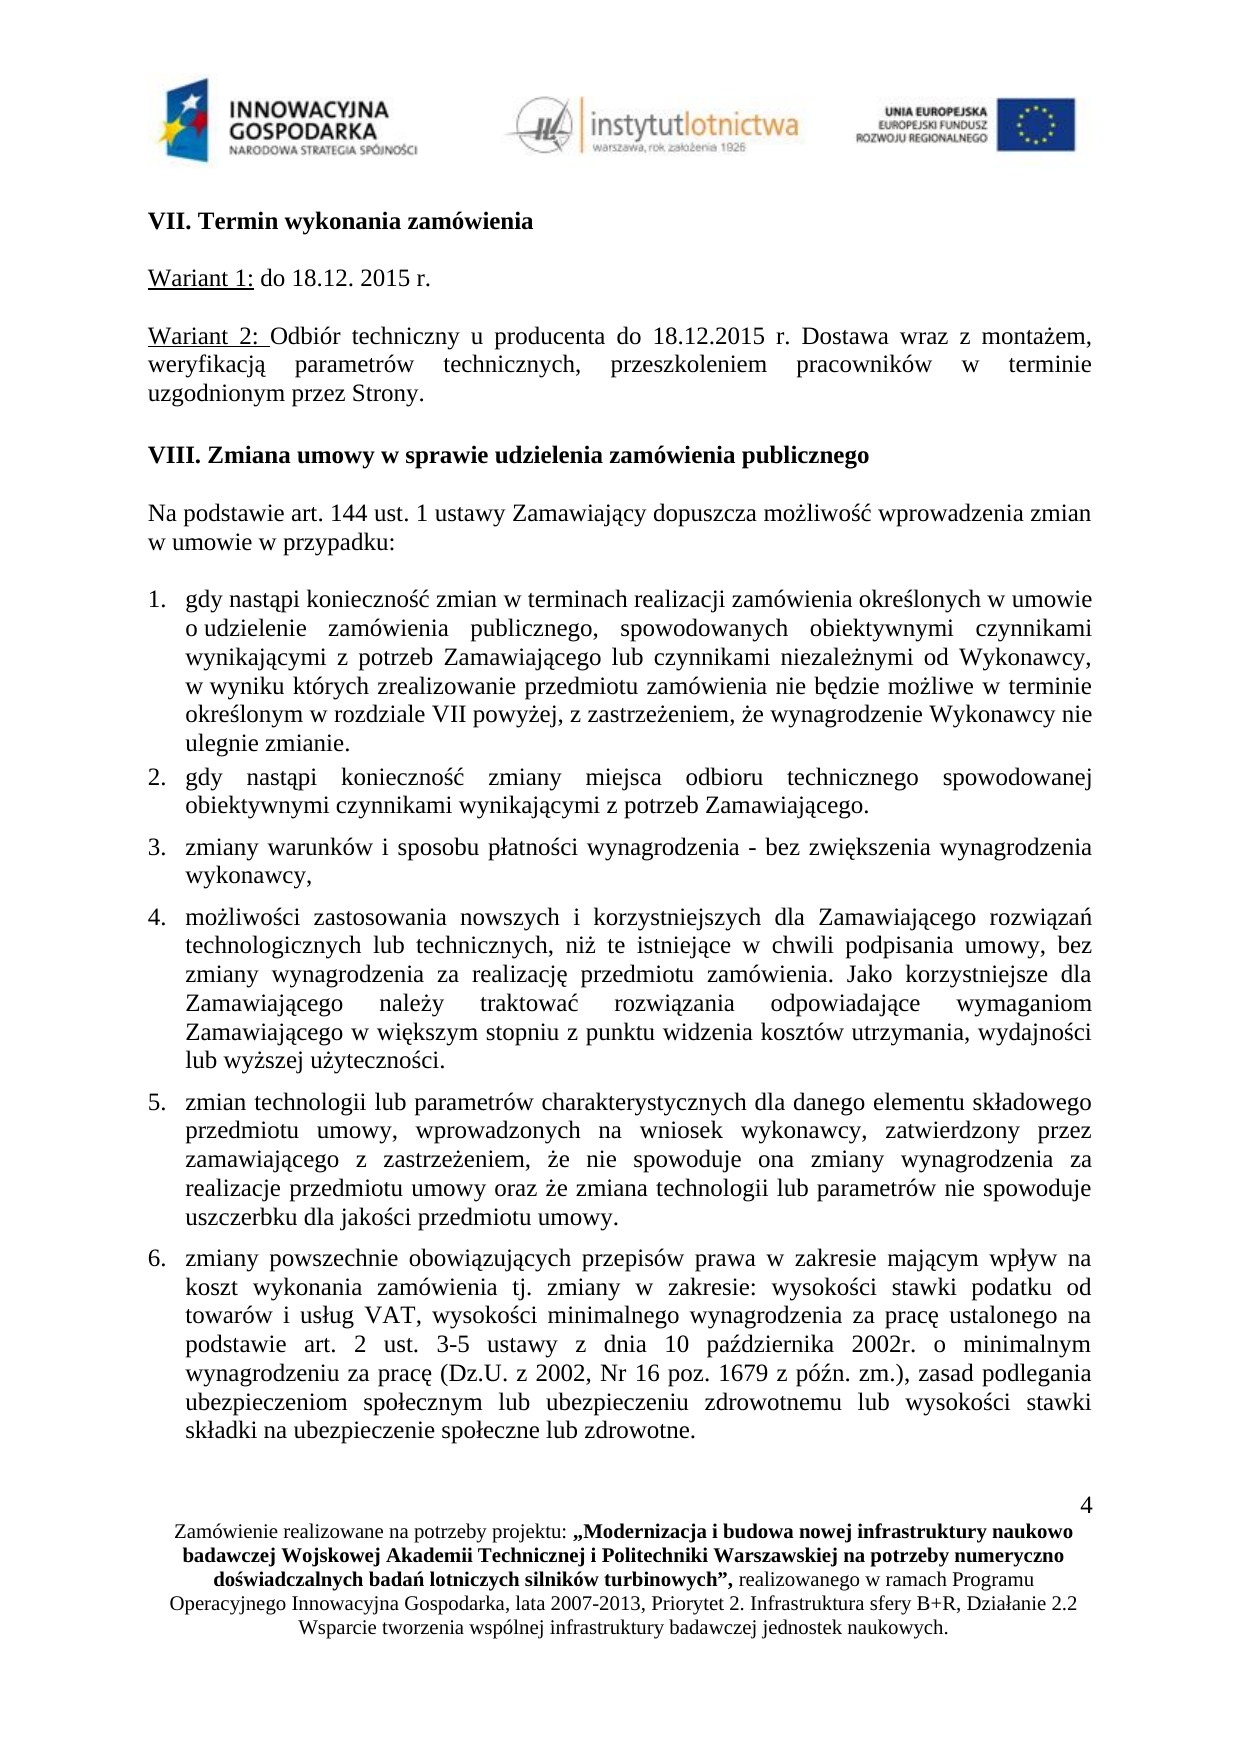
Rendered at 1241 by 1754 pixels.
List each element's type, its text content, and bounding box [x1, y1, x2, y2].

subtitle VII. Termin wykonania zamówienia [148, 206, 1093, 234]
text Wariant 2: Odbiór techniczny u producenta do 18.12.2015 r. Dostawa wraz z montażem, weryfikacją parametrów technicznych, przeszkoleniem pracowników w terminie uzgodnionym przez Strony. [148, 321, 1093, 407]
list Na podstawie art. 144 ust. 1 ustawy Zamawiający dopuszcza możliwość wprowadzenia zmian w umowie w przypadku: [148, 498, 1093, 555]
list gdy nastąpi konieczność zmiany miejsca odbioru technicznego spowodowanej obiektywnymi czynnikami wynikającymi z potrzeb Zamawiającego. [148, 762, 1093, 819]
picture [147, 73, 1094, 177]
list zmiany warunków i sposobu płatności wynagrodzenia - bez zwiększenia wynagrodzenia wykonawcy, [148, 832, 1093, 889]
list zmiany powszechnie obowiązujących przepisów prawa w zakresie mającym wpływ na koszt wykonania zamówienia tj. zmiany w zakresie: wysokości stawki podatku od towarów i usług VAT, wysokości minimalnego wynagrodzenia za pracę ustalonego na podstawie art. 2 ust. 3-5 ustawy z dnia 10 października 2002r. o minimalnym wynagrodzeniu za pracę (Dz.U. z 2002, Nr 16 poz. 1679 z późn. zm.), zasad podlegania ubezpieczeniom społecznym lub ubezpieczeniu zdrowotnemu lub wysokości stawki składki na ubezpieczenie społeczne lub zdrowotne. [148, 1243, 1093, 1444]
text Wariant 1: do 18.12. 2015 r. [148, 263, 1093, 292]
list gdy nastąpi konieczność zmian w terminach realizacji zamówienia określonych w umowie o udzielenie zamówienia publicznego, spowodowanych obiektywnymi czynnikami wynikającymi z potrzeb Zamawiającego lub czynnikami niezależnymi od Wykonawcy, w wyniku których zrealizowanie przedmiotu zamówienia nie będzie możliwe w terminie określonym w rozdziale VII powyżej, z zastrzeżeniem, że wynagrodzenie Wykonawcy nie ulegnie zmianie. [148, 584, 1093, 757]
subtitle VIII. Zmiana umowy w sprawie udzielenia zamówienia publicznego [148, 440, 1093, 469]
list zmian technologii lub parametrów charakterystycznych dla danego elementu składowego przedmiotu umowy, wprowadzonych na wniosek wykonawcy, zatwierdzony przez zamawiającego z zastrzeżeniem, że nie spowoduje ona zmiany wynagrodzenia za realizacje przedmiotu umowy oraz że zmiana technologii lub parametrów nie spowoduje uszczerbku dla jakości przedmiotu umowy. [148, 1087, 1093, 1231]
list możliwości zastosowania nowszych i korzystniejszych dla Zamawiającego rozwiązań technologicznych lub technicznych, niż te istniejące w chwili podpisania umowy, bez zmiany wynagrodzenia za realizację przedmiotu zamówienia. Jako korzystniejsze dla Zamawiającego należy traktować rozwiązania odpowiadające wymaganiom Zamawiającego w większym stopniu z punktu widzenia kosztów utrzymania, wydajności lub wyższej użyteczności. [148, 902, 1093, 1074]
